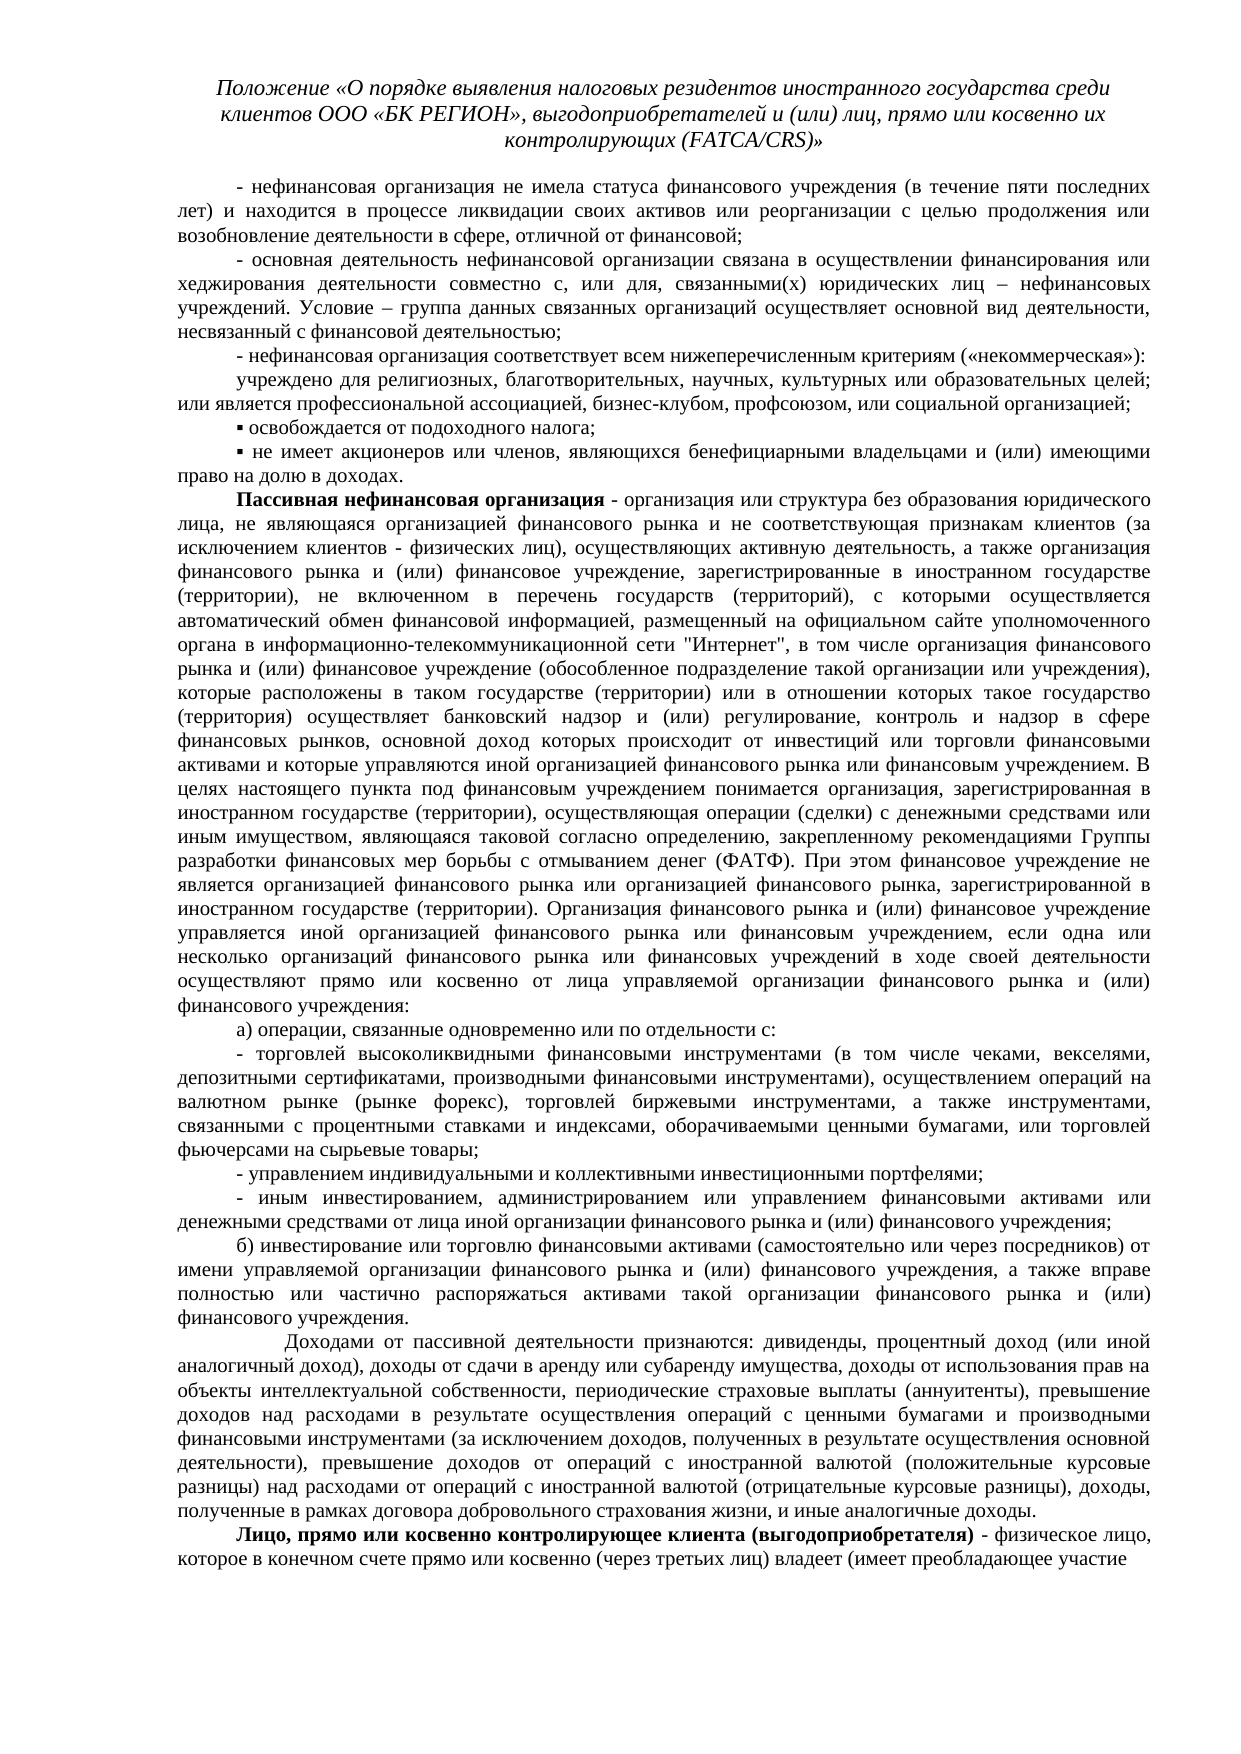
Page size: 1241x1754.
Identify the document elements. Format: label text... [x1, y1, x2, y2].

text - основная деятельность нефинансовой организации связана в осуществлении финансирования или хеджирования деятельности совместно с, или для, связанными(х) юридических лиц – нефинансовых учреждений. Условие – группа данных связанных организаций осуществляет основной вид деятельности, несвязанный с финансовой деятельностью; [177, 247, 1152, 343]
text - нефинансовая организация не имела статуса финансового учреждения (в течение пяти последних лет) и находится в процессе ликвидации своих активов или реорганизации с целью продолжения или возобновление деятельности в сфере, отличной от финансовой; [177, 174, 1152, 247]
text - торговлей высоколиквидными финансовыми инструментами (в том числе чеками, векселями, депозитными сертификатами, производными финансовыми инструментами), осуществлением операций на валютном рынке (рынке форекс), торговлей биржевыми инструментами, а также инструментами, связанными с процентными ставками и индексами, оборачиваемыми ценными бумагами, или торговлей фьючерсами на сырьевые товары; [177, 1041, 1152, 1161]
text - иным инвестированием, администрированием или управлением финансовыми активами или денежными средствами от лица иной организации финансового рынка и (или) финансового учреждения; [177, 1185, 1152, 1233]
text - нефинансовая организация соответствует всем нижеперечисленным критериям («некоммерческая»): [177, 343, 1152, 367]
text Лицо, прямо или косвенно контролирующее клиента (выгодоприобретателя) - физическое лицо, которое в конечном счете прямо или косвенно (через третьих лиц) владеет (имеет преобладающее участие [177, 1522, 1152, 1570]
text - управлением индивидуальными и коллективными инвестиционными портфелями; [177, 1161, 1152, 1185]
text учреждено для религиозных, благотворительных, научных, культурных или образовательных целей; или является профессиональной ассоциацией, бизнес-клубом, профсоюзом, или социальной организацией; [177, 367, 1152, 415]
text а) операции, связанные одновременно или по отдельности с: [177, 1017, 1152, 1041]
text Доходами от пассивной деятельности признаются: дивиденды, процентный доход (или иной аналогичный доход), доходы от сдачи в аренду или субаренду имущества, доходы от использования прав на объекты интеллектуальной собственности, периодические страховые выплаты (аннуитенты), превышение доходов над расходами в результате осуществления операций с ценными бумагами и производными финансовыми инструментами (за исключением доходов, полученных в результате осуществления основной деятельности), превышение доходов от операций с иностранной валютой (положительные курсовые разницы) над расходами от операций с иностранной валютой (отрицательные курсовые разницы), доходы, полученные в рамках договора добровольного страхования жизни, и иные аналогичные доходы. [177, 1329, 1152, 1522]
text Пассивная нефинансовая организация - организация или структура без образования юридического лица, не являющаяся организацией финансового рынка и не соответствующая признакам клиентов (за исключением клиентов - физических лиц), осуществляющих активную деятельность, а также организация финансового рынка и (или) финансовое учреждение, зарегистрированные в иностранном государстве (территории), не включенном в перечень государств (территорий), с которыми осуществляется автоматический обмен финансовой информацией, размещенный на официальном сайте уполномоченного органа в информационно-телекоммуникационной сети "Интернет", в том числе организация финансового рынка и (или) финансовое учреждение (обособленное подразделение такой организации или учреждения), которые расположены в таком государстве (территории) или в отношении которых такое государство (территория) осуществляет банковский надзор и (или) регулирование, контроль и надзор в сфере финансовых рынков, основной доход которых происходит от инвестиций или торговли финансовыми активами и которые управляются иной организацией финансового рынка или финансовым учреждением. В целях настоящего пункта под финансовым учреждением понимается организация, зарегистрированная в иностранном государстве (территории), осуществляющая операции (сделки) с денежными средствами или иным имуществом, являющаяся таковой согласно определению, закрепленному рекомендациями Группы разработки финансовых мер борьбы с отмыванием денег (ФАТФ). При этом финансовое учреждение не является организацией финансового рынка или организацией финансового рынка, зарегистрированной в иностранном государстве (территории). Организация финансового рынка и (или) финансовое учреждение управляется иной организацией финансового рынка или финансовым учреждением, если одна или несколько организаций финансового рынка или финансовых учреждений в ходе своей деятельности осуществляют прямо или косвенно от лица управляемой организации финансового рынка и (или) финансового учреждения: [177, 487, 1152, 1017]
text ▪ освобождается от подоходного налога; [177, 415, 1152, 439]
text б) инвестирование или торговлю финансовыми активами (самостоятельно или через посредников) от имени управляемой организации финансового рынка и (или) финансового учреждения, а также вправе полностью или частично распоряжаться активами такой организации финансового рынка и (или) финансового учреждения. [177, 1233, 1152, 1329]
text ▪ не имеет акционеров или членов, являющихся бенефициарными владельцами и (или) имеющими право на долю в доходах. [177, 439, 1152, 487]
